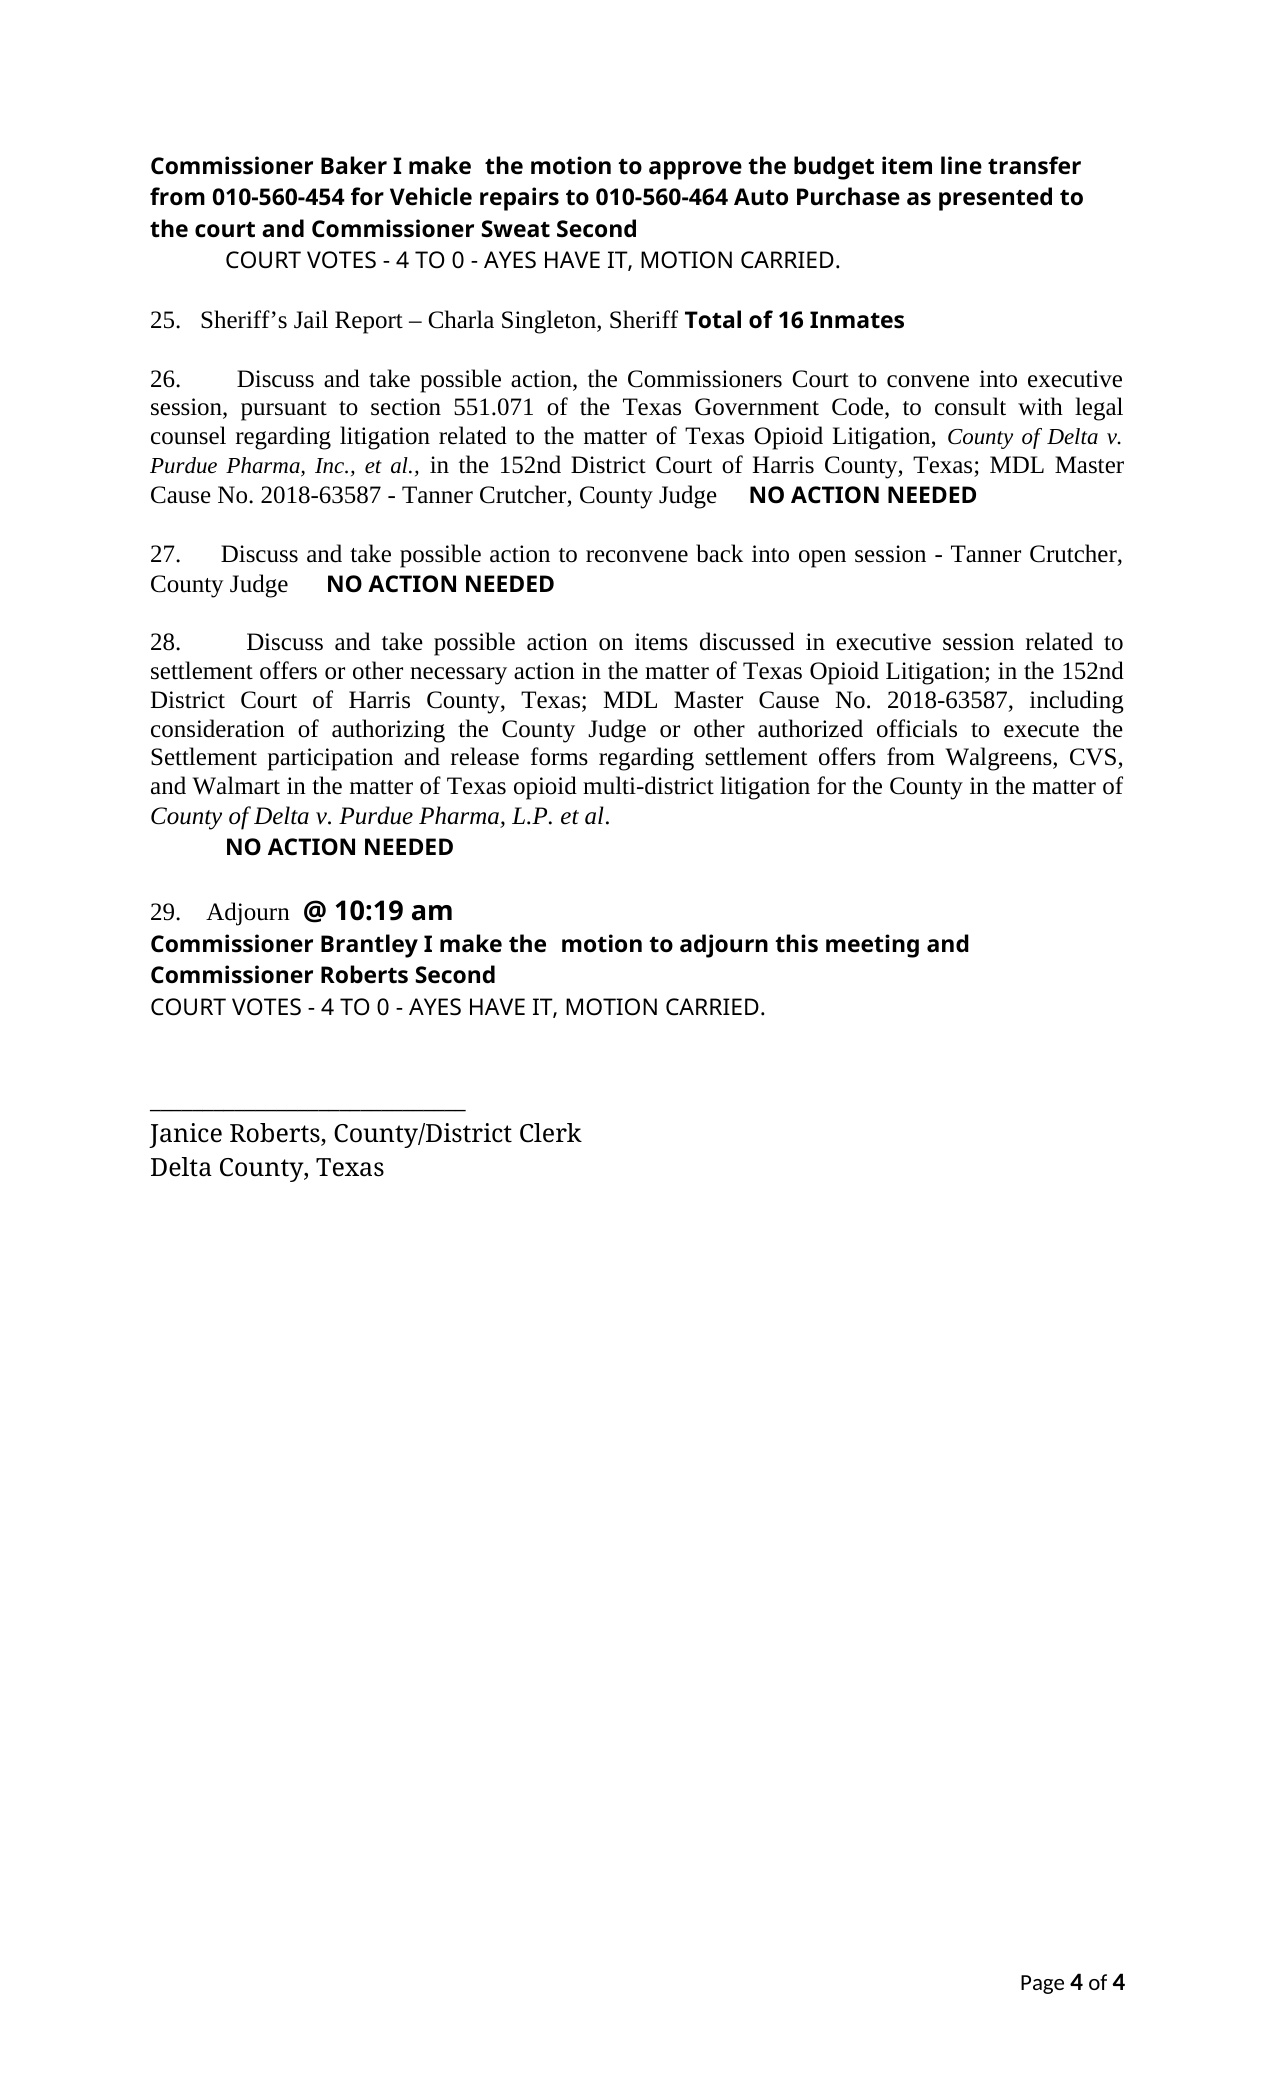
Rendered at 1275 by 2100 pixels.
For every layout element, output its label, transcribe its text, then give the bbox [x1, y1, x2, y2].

text 26. Discuss and take possible action, the Commissioners Court to convene into executive session, pursuant to section 551.071 of the Texas Government Code, to consult with legal counsel regarding litigation related to the matter of Texas Opioid Litigation, County of Delta v. Purdue Pharma, Inc., et al., in the 152nd District Court of Harris County, Texas; MDL Master Cause No. 2018-63587 - Tanner Crutcher, County Judge NO ACTION NEEDED [150, 364, 1125, 510]
text COURT VOTES - 4 TO 0 - AYES HAVE IT, MOTION CARRIED. [150, 244, 1125, 275]
text NO ACTION NEEDED [225, 831, 1125, 862]
text ______________________________ [150, 1084, 1125, 1116]
text Janice Roberts, County/District Clerk [150, 1116, 1125, 1150]
text Delta County, Texas [150, 1150, 1125, 1184]
text Commissioner Brantley I make the motion to adjourn this meeting and Commissioner Roberts Second [150, 928, 1125, 991]
text Commissioner Baker I make the motion to approve the budget item line transfer from 010-560-454 for Vehicle repairs to 010-560-464 Auto Purchase as presented to the court and Commissioner Sweat Second [150, 150, 1125, 244]
text 29. Adjourn @ 10:19 am [150, 891, 1125, 928]
text 27. Discuss and take possible action to reconvene back into open session - Tanner Crutcher, County Judge NO ACTION NEEDED [150, 539, 1125, 599]
text COURT VOTES - 4 TO 0 - AYES HAVE IT, MOTION CARRIED. [150, 991, 1125, 1022]
text 28. Discuss and take possible action on items discussed in executive session related to settlement offers or other necessary action in the matter of Texas Opioid Litigation; in the 152nd District Court of Harris County, Texas; MDL Master Cause No. 2018-63587, including consideration of authorizing the County Judge or other authorized officials to execute the Settlement participation and release forms regarding settlement offers from Walgreens, CVS, and Walmart in the matter of Texas opioid multi-district litigation for the County in the matter of County of Delta v. Purdue Pharma, L.P. et al. [150, 627, 1125, 831]
text 25. Sheriff’s Jail Report – Charla Singleton, Sheriff Total of 16 Inmates [150, 304, 1125, 335]
